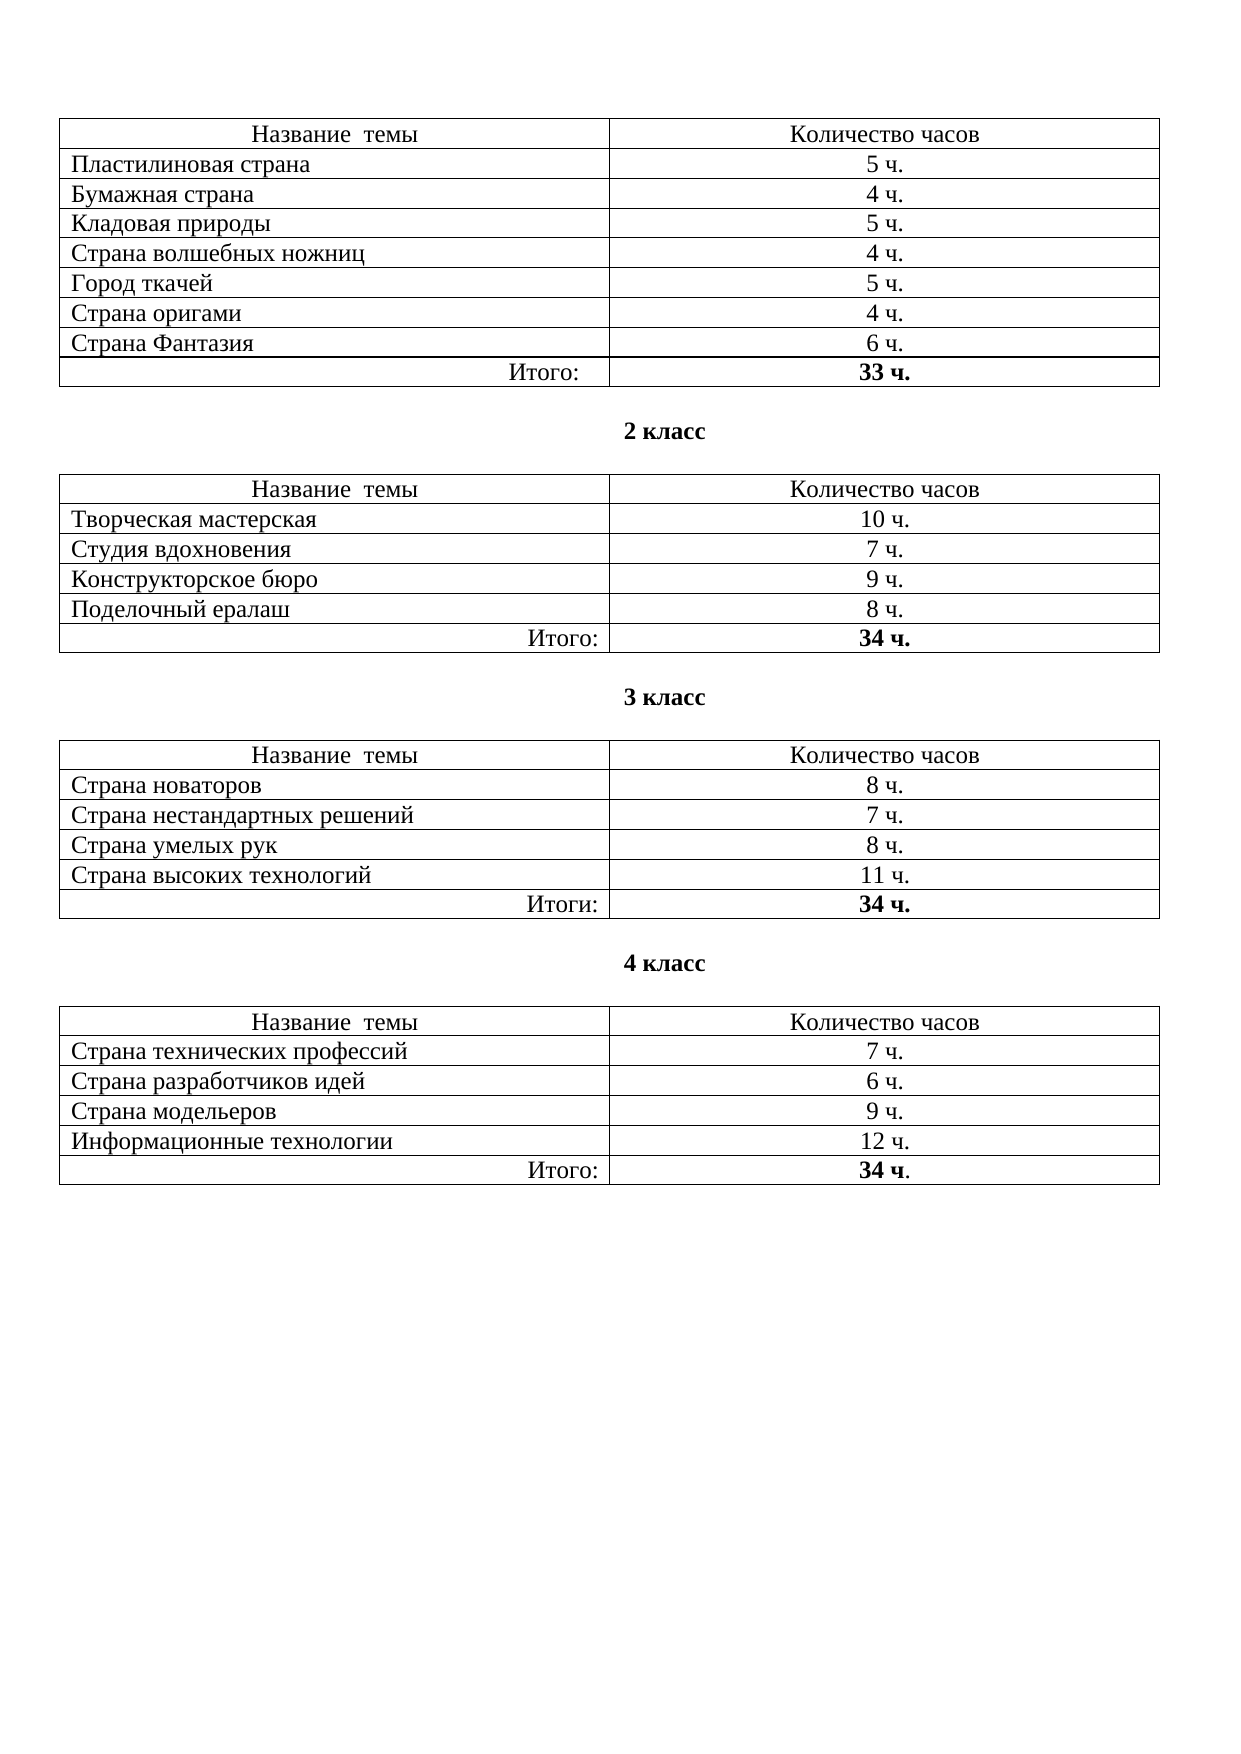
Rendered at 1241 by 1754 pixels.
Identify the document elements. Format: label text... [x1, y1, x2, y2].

table_cell 9 ч. [610, 1096, 1159, 1125]
table_header Название темы [60, 741, 609, 769]
table_cell Студия вдохновения [60, 534, 609, 563]
table_cell Страна нестандартных решений [60, 800, 609, 829]
table_cell Страна разработчиков идей [60, 1066, 609, 1095]
table_cell Страна новаторов [60, 770, 609, 799]
table_cell Итого: [60, 358, 609, 386]
table_cell 4 ч. [610, 238, 1159, 267]
table_cell 7 ч. [610, 1036, 1159, 1065]
table_cell Пластилиновая страна [60, 149, 609, 178]
table_cell 8 ч. [610, 830, 1159, 859]
table_cell Страна Фантазия [60, 328, 609, 356]
subtitle 3 класс [177, 682, 1152, 711]
table_cell Итоги: [60, 890, 609, 918]
table_header Количество часов [610, 119, 1159, 148]
table_header Название темы [60, 1007, 609, 1035]
table_header Название темы [60, 119, 609, 148]
table_cell Страна волшебных ножниц [60, 238, 609, 267]
table_cell 12 ч. [610, 1126, 1159, 1154]
table_header Название темы [60, 475, 609, 503]
table_cell Страна модельеров [60, 1096, 609, 1125]
table_cell 4 ч. [610, 298, 1159, 327]
table_cell Информационные технологии [60, 1126, 609, 1154]
table_cell Кладовая природы [60, 209, 609, 237]
table_cell 10 ч. [610, 504, 1159, 533]
table_cell Страна оригами [60, 298, 609, 327]
table_cell Итого: [60, 624, 609, 652]
table_cell 5 ч. [610, 149, 1159, 178]
text 4 класс [177, 948, 1152, 977]
table_cell 34 ч. [610, 890, 1159, 918]
table_cell 5 ч. [610, 209, 1159, 237]
table_cell 6 ч. [610, 328, 1159, 356]
table_cell 6 ч. [610, 1066, 1159, 1095]
table_cell 34 ч. [610, 624, 1159, 652]
table_header Количество часов [610, 741, 1159, 769]
table_cell 4 ч. [610, 179, 1159, 207]
table_header Количество часов [610, 1007, 1159, 1035]
table_cell Конструкторское бюро [60, 564, 609, 593]
table_cell 7 ч. [610, 800, 1159, 829]
table_cell 8 ч. [610, 770, 1159, 799]
table_cell 5 ч. [610, 268, 1159, 297]
table_cell Страна умелых рук [60, 830, 609, 859]
table_cell 34 ч. [610, 1156, 1159, 1184]
table_cell 11 ч. [610, 860, 1159, 888]
table_cell 7 ч. [610, 534, 1159, 563]
subtitle 2 класс [177, 416, 1152, 445]
table_cell Город ткачей [60, 268, 609, 297]
table_cell 9 ч. [610, 564, 1159, 593]
table_cell Творческая мастерская [60, 504, 609, 533]
table_cell Итого: [60, 1156, 609, 1184]
table_cell 8 ч. [610, 594, 1159, 622]
table_cell Поделочный ералаш [60, 594, 609, 622]
table_cell Страна технических профессий [60, 1036, 609, 1065]
table_cell 33 ч. [610, 358, 1159, 386]
table_cell Страна высоких технологий [60, 860, 609, 888]
table_cell Бумажная страна [60, 179, 609, 207]
table_header Количество часов [610, 475, 1159, 503]
